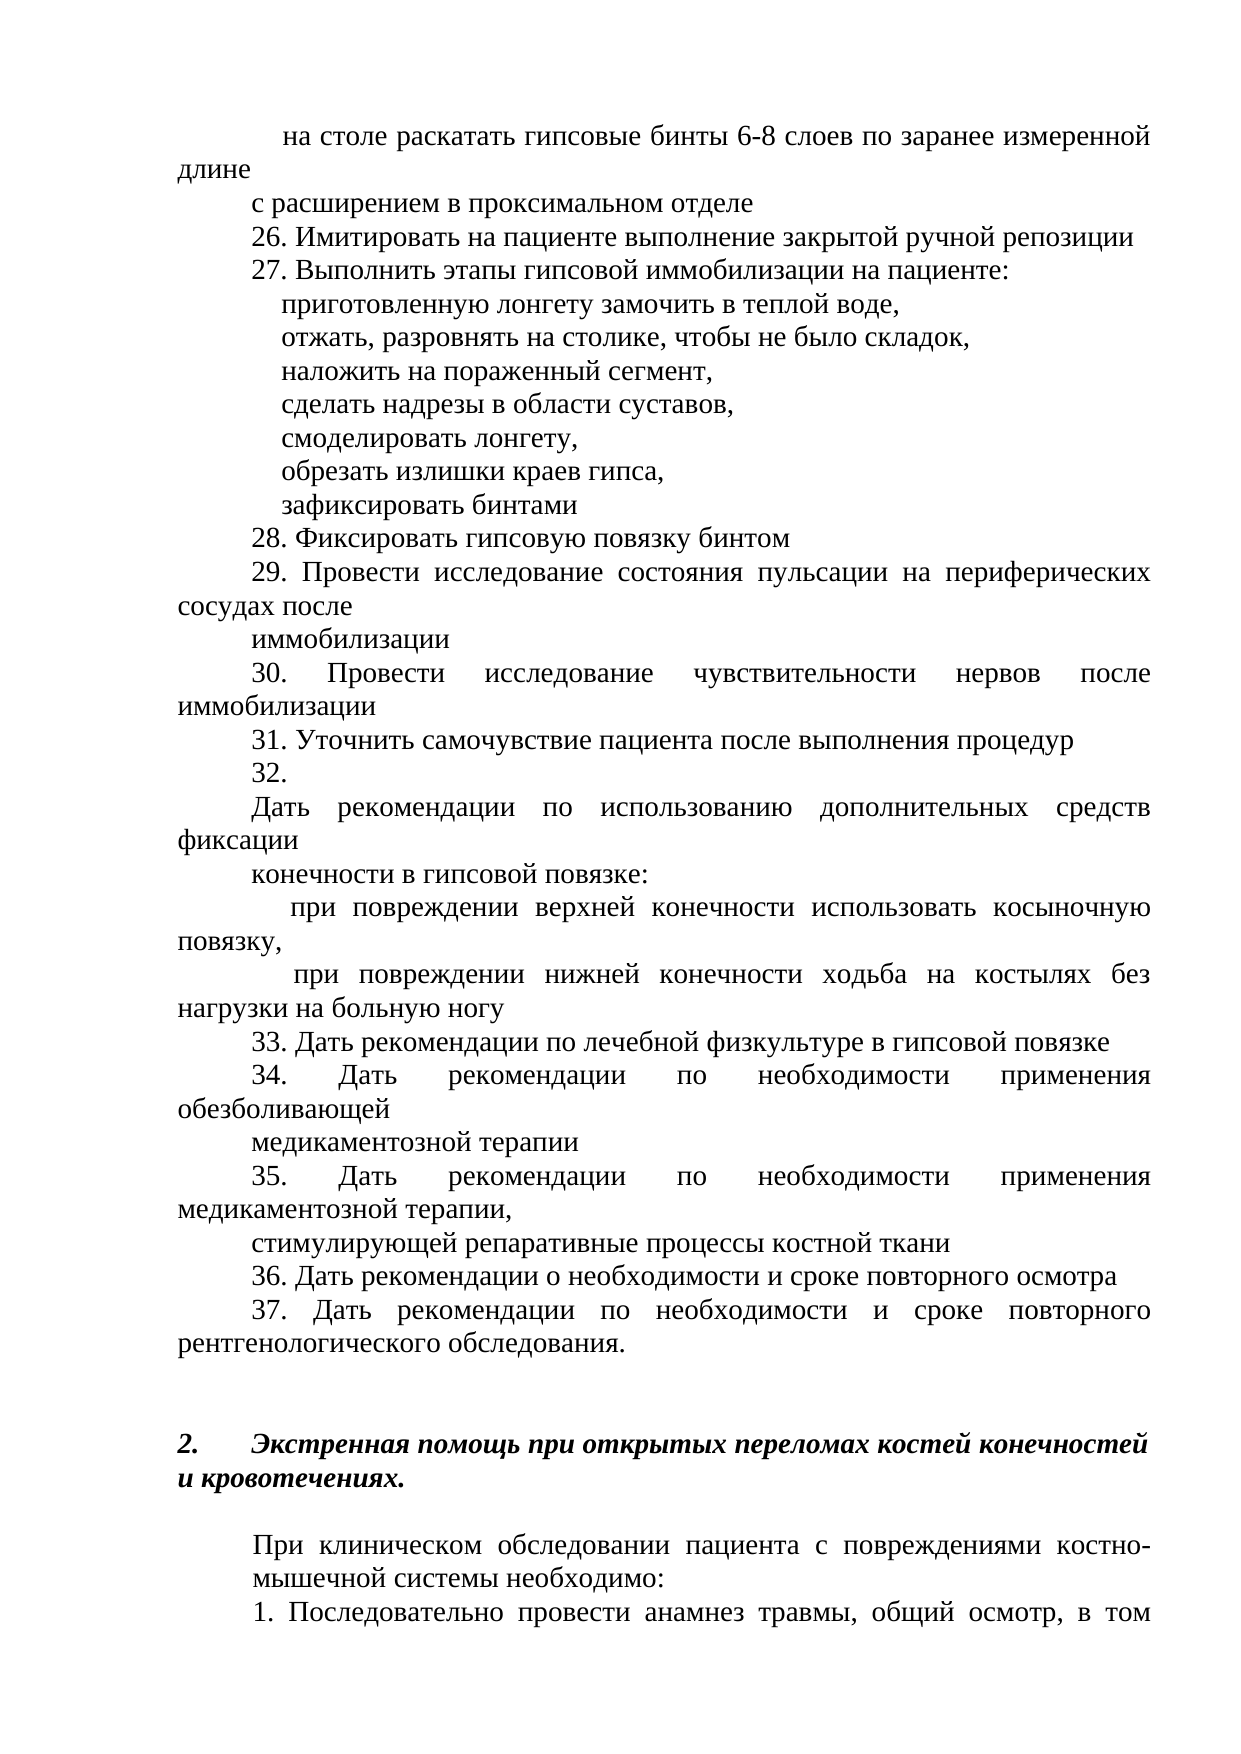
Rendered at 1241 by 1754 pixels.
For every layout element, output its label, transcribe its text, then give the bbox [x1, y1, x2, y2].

text иммобилизации [177, 621, 1152, 655]
text 35. Дать рекомендации по необходимости применения медикаментозной терапии, [177, 1158, 1152, 1225]
text 28. Фиксировать гипсовую повязку бинтом [177, 521, 1152, 554]
text 31. Уточнить самочувствие пациента после выполнения процедур [177, 722, 1152, 755]
text  на столе раскатать гипсовые бинты 6-8 слоев по заранее измеренной длине [177, 118, 1152, 185]
text 26. Имитировать на пациенте выполнение закрытой ручной репозиции [177, 219, 1152, 252]
text  приготовленную лонгету замочить в теплой воде, [177, 286, 1152, 319]
text 32. [177, 755, 1152, 789]
text  сделать надрезы в области суставов, [177, 386, 1152, 420]
text 36. Дать рекомендации о необходимости и сроке повторного осмотра [177, 1258, 1152, 1292]
text 34. Дать рекомендации по необходимости применения обезболивающей [177, 1057, 1152, 1124]
text При клиническом обследовании пациента с повреждениями костно-мышечной системы необходимо: [252, 1527, 1152, 1594]
text Дать рекомендации по использованию дополнительных средств фиксации [177, 789, 1152, 856]
text конечности в гипсовой повязке: [177, 856, 1152, 889]
text  смоделировать лонгету, [177, 420, 1152, 453]
text  зафиксировать бинтами [177, 487, 1152, 521]
text с расширением в проксимальном отделе [177, 185, 1152, 219]
text  при повреждении нижней конечности ходьба на костылях без нагрузки на больную ногу [177, 957, 1152, 1024]
text  обрезать излишки краев гипса, [177, 453, 1152, 487]
text 33. Дать рекомендации по лечебной физкультуре в гипсовой повязке [177, 1024, 1152, 1057]
text 30. Провести исследование чувствительности нервов после иммобилизации [177, 655, 1152, 722]
list Экстренная помощь при открытых переломах костей конечностей и кровотечениях. [177, 1426, 1152, 1493]
text  при повреждении верхней конечности использовать косыночную повязку, [177, 889, 1152, 957]
text 27. Выполнить этапы гипсовой иммобилизации на пациенте: [177, 252, 1152, 286]
text  отжать, разровнять на столике, чтобы не было складок, [177, 319, 1152, 353]
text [252, 1594, 1152, 1627]
text  наложить на пораженный сегмент, [177, 353, 1152, 386]
text медикаментозной терапии [177, 1124, 1152, 1158]
text стимулирующей репаративные процессы костной ткани [177, 1225, 1152, 1258]
text 37. Дать рекомендации по необходимости и сроке повторного рентгенологического обследования. [177, 1292, 1152, 1359]
text 29. Провести исследование состояния пульсации на периферических сосудах после [177, 554, 1152, 621]
